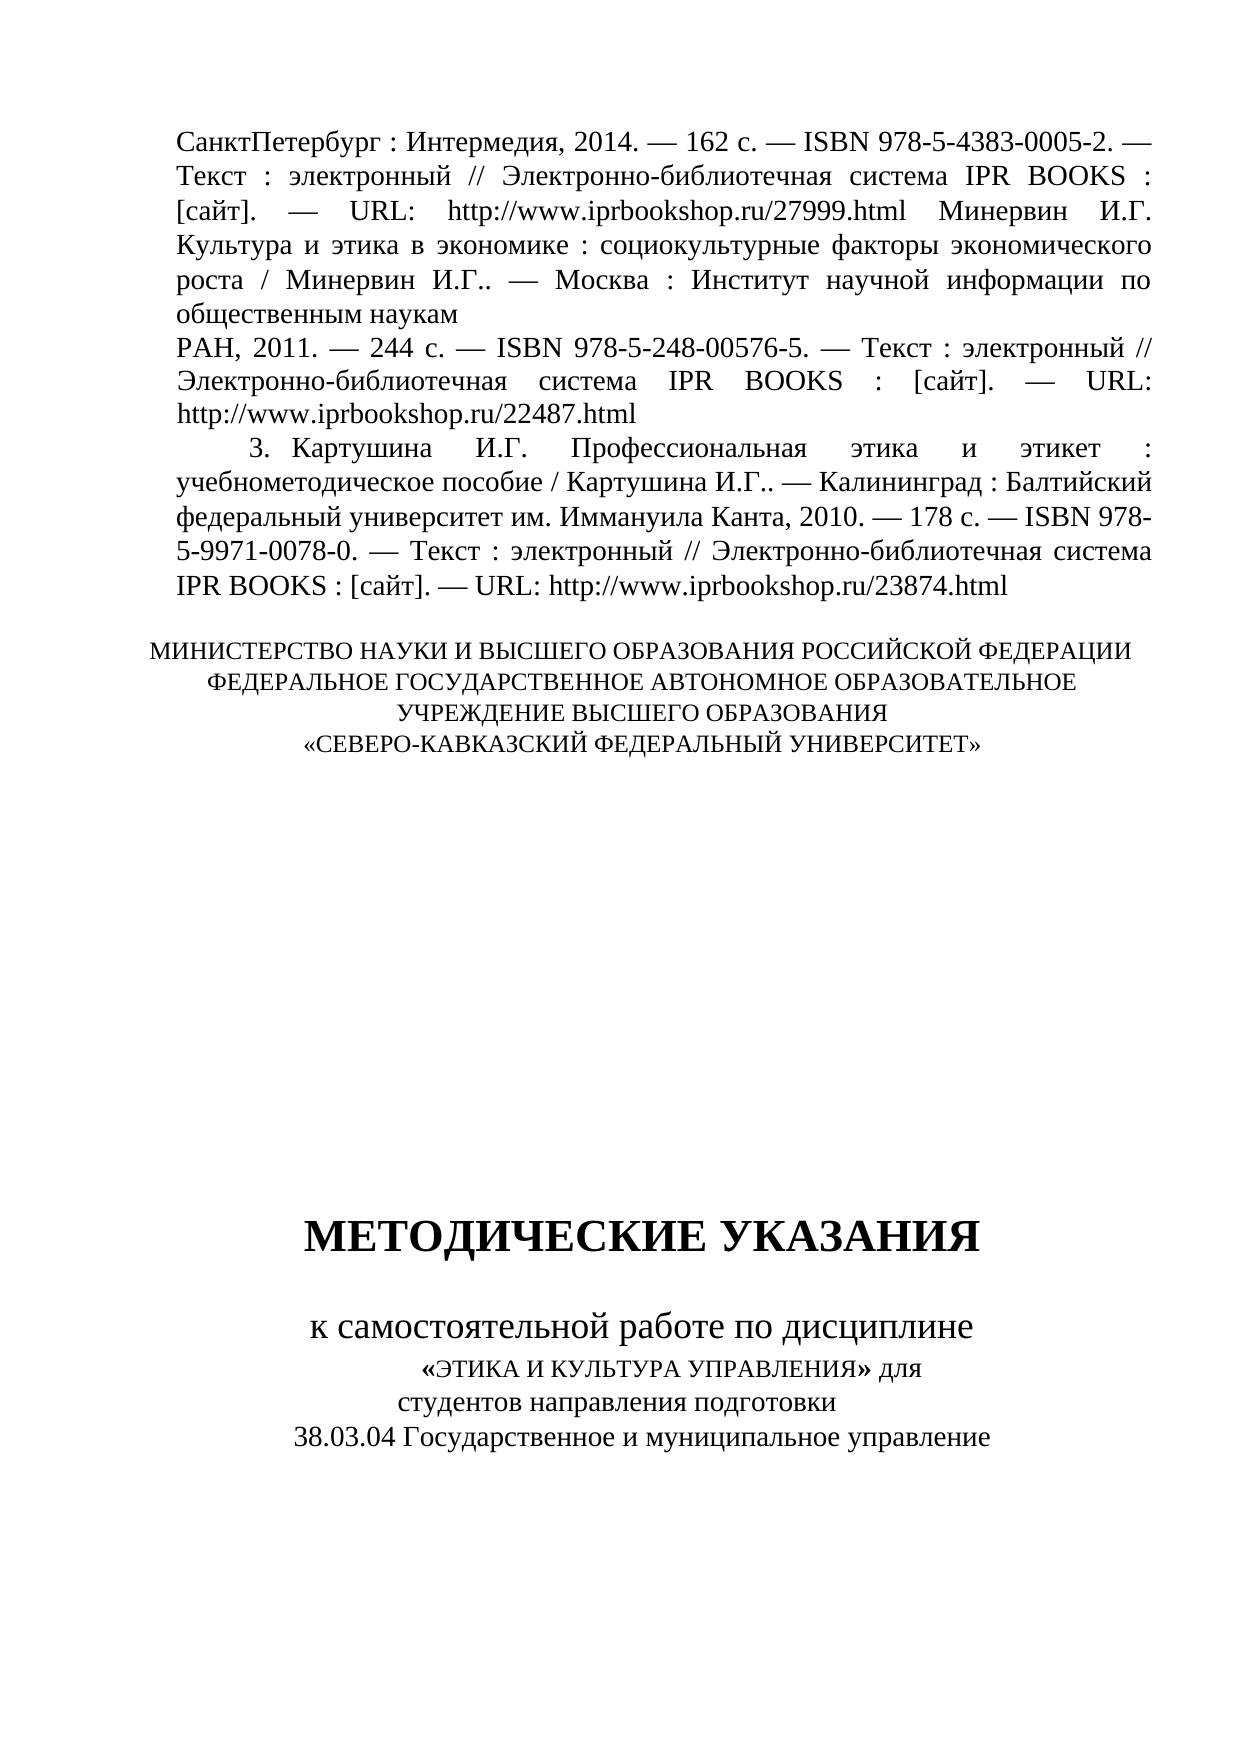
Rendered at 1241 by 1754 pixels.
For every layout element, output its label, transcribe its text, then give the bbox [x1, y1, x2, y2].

text «СЕВЕРО-КАВКАЗСКИЙ ФЕДЕРАЛЬНЫЙ УНИВЕРСИТЕТ» [176, 729, 1108, 758]
subtitle МЕТОДИЧЕСКИЕ УКАЗАНИЯ [176, 1208, 1109, 1261]
text «ЭТИКА И КУЛЬТУРА УПРАВЛЕНИЯ» для студентов направления подготовки [397, 1350, 922, 1418]
text к самостоятельной работе по дисциплине [176, 1303, 1108, 1347]
text МИНИCTEPCTBO НАУКИ И ВЫСШЕГО ОБРАЗОВАНИЯ РОССИЙСКОЙ ФЕДЕРАЦИИ [149, 636, 1153, 664]
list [176, 124, 1153, 330]
text РАН, 2011. — 244 c. — ISBN 978-5-248-00576-5. — Текст : электронный // Электронно-библиотечная система IPR BOOKS : [сайт]. — URL: http://www.iprbookshop.ru/22487.html [176, 331, 1153, 430]
text ФЕДЕРАЛЬНОЕ ГОСУДАРСТВЕННОЕ АВТОНОМНОЕ ОБРАЗОВАТЕЛЬНОЕ [176, 667, 1108, 696]
text УЧРЕЖДЕНИЕ ВЫСШЕГО ОБРАЗОВАНИЯ [176, 698, 1108, 727]
text 38.03.04 Государственное и муниципальное управление [179, 1419, 1105, 1453]
list Картушина И.Г. Профессиональная этика и этикет : учебнометодическое пособие / Картушина И.Г.. — Калининград : Балтийский федеральный университет им. Иммануила Канта, 2010. — 178 c. — ISBN 978-5-9971-0078-0. — Текст : электронный // Электронно-библиотечная система IPR BOOKS : [сайт]. — URL: http://www.iprbookshop.ru/23874.html [176, 430, 1153, 601]
